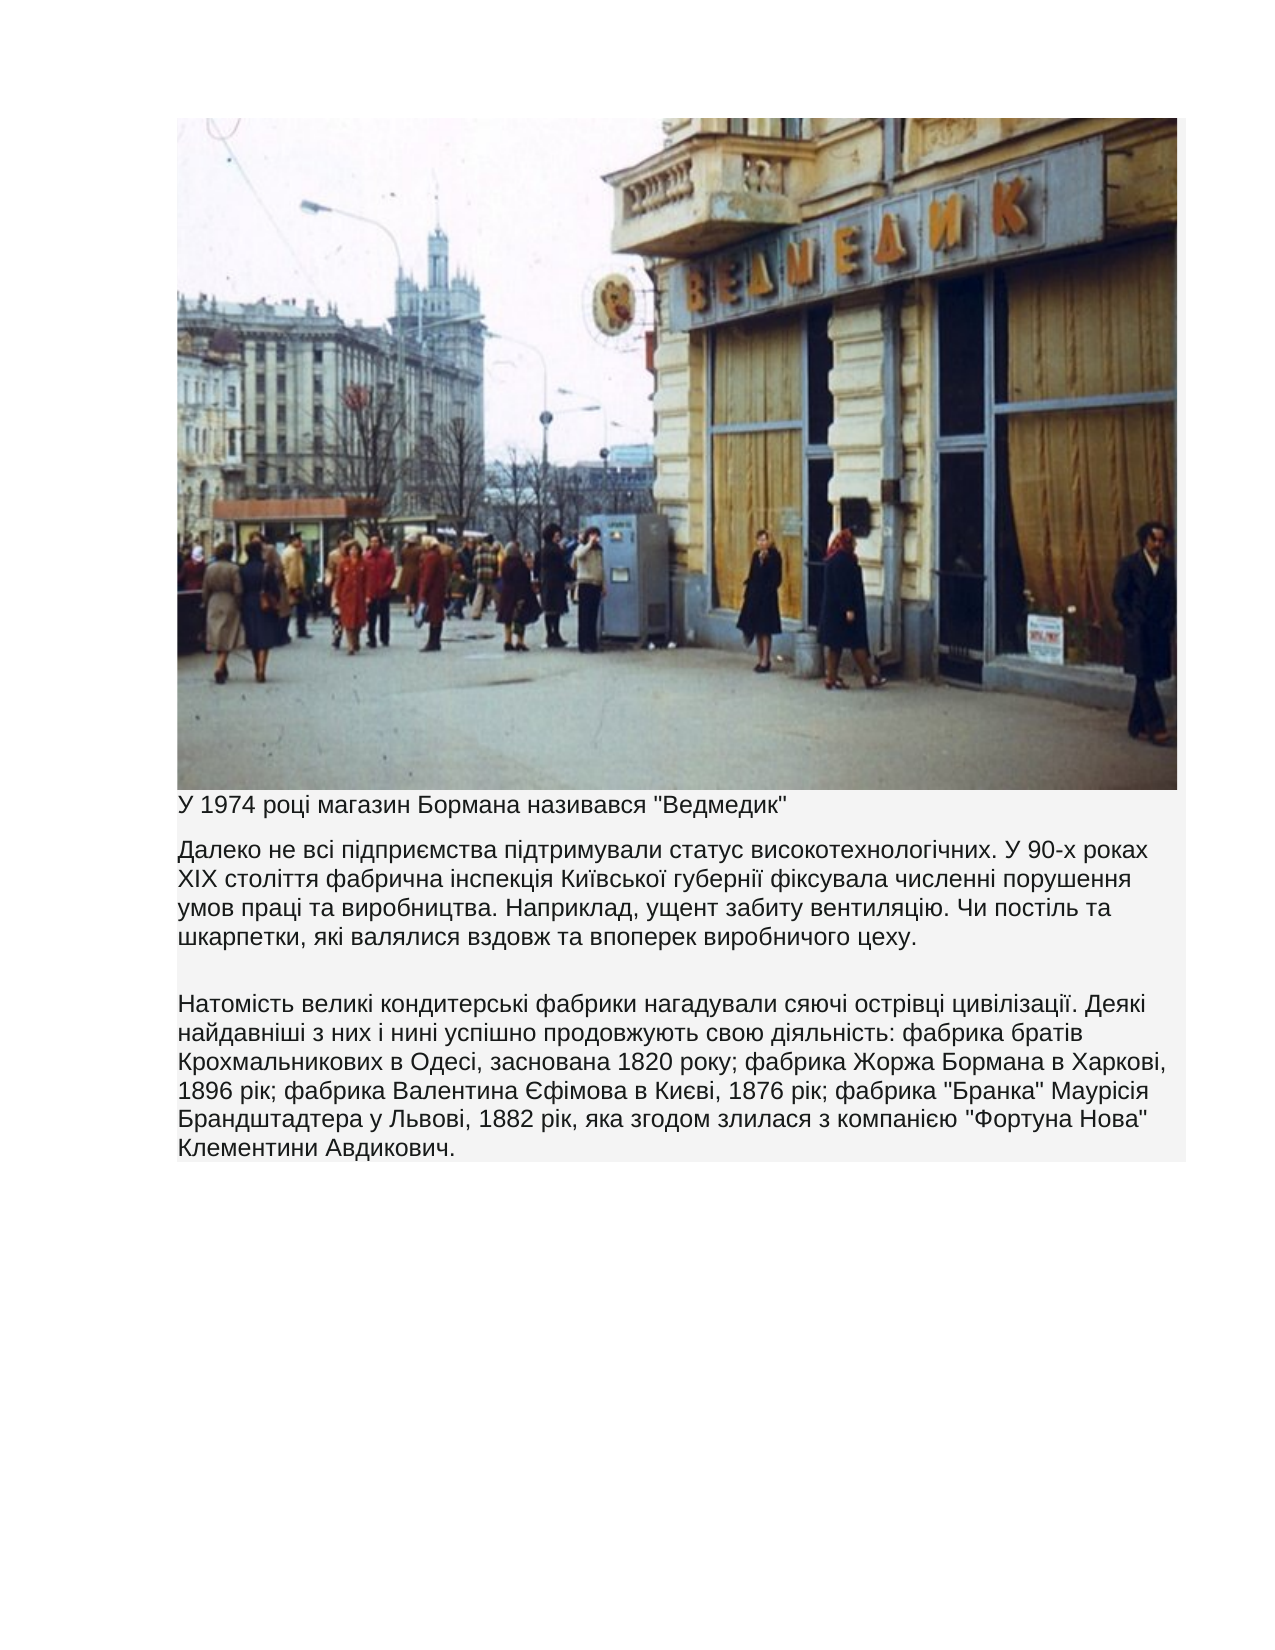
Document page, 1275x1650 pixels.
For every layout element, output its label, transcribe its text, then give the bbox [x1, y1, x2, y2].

text У 1974 році магазин Бормана називався "Ведмедик" [177, 790, 1186, 819]
text Далеко не всі підприємства підтримували статус високотехнологічних. У 90-х роках ХІХ століття фабрична інспекція Київської губернії фіксувала численні порушення умов праці та виробництва. Наприклад, ущент забиту вентиляцію. Чи постіль та шкарпетки, які валялися вздовж та впоперек виробничого цеху. [177, 835, 1186, 950]
text Натомість великі кондитерські фабрики нагадували сяючі острівці цивілізації. Деякі найдавніші з них і нині успішно продовжують свою діяльність: фабрика братів Крохмальникових в Одесі, заснована 1820 року; фабрика Жоржа Бормана в Харкові, 1896 рік; фабрика Валентина Єфімова в Києві, 1876 рік; фабрика "Бранка" Маурісія Брандштадтера у Львові, 1882 рік, яка згодом злилася з компанією "Фортуна Нова" Клементини Авдикович. [177, 989, 1186, 1162]
picture [177, 118, 1178, 790]
